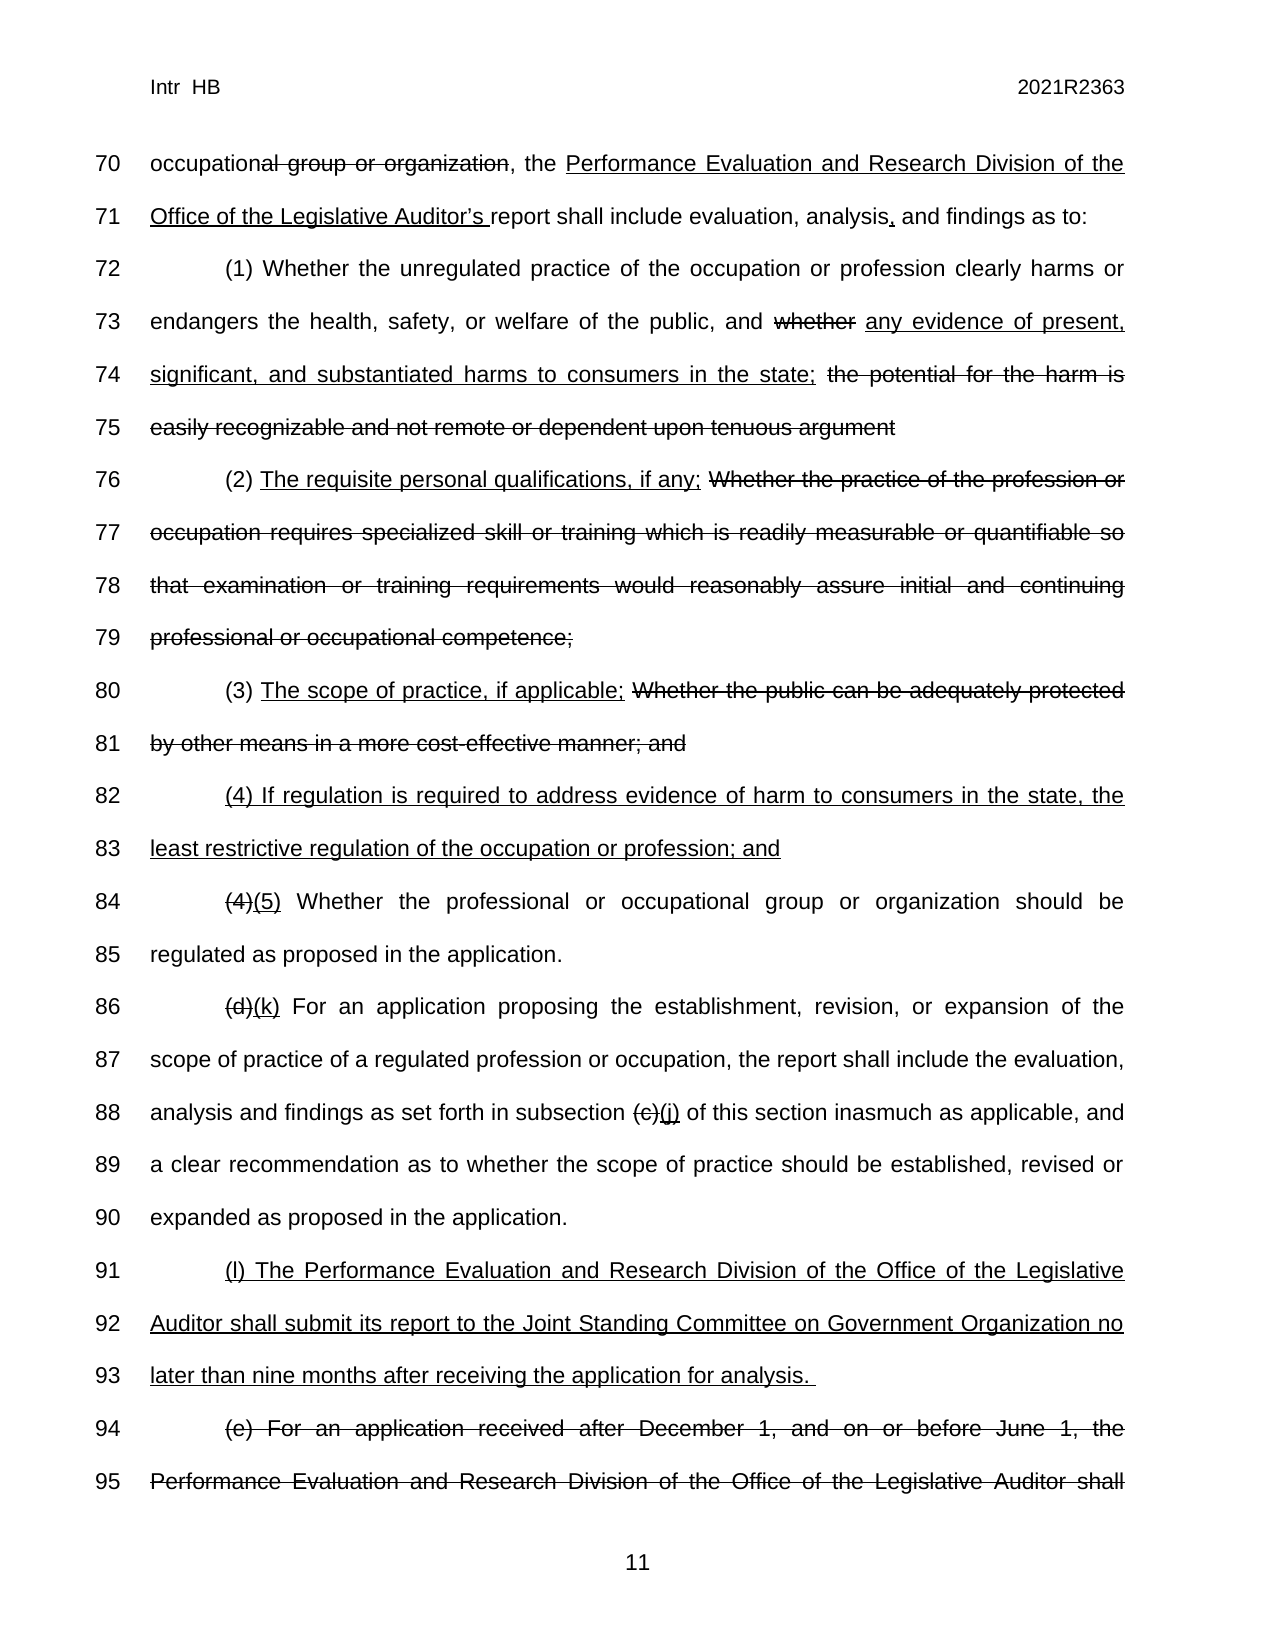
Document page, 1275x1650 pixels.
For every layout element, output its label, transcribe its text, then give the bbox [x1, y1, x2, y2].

text (4) If regulation is required to address evidence of harm to consumers in the state, the least restrictive regulation of the occupation or profession; and [150, 782, 1125, 862]
text (3) The scope of practice, if applicable; Whether the public can be adequately protected by other means in a more cost-effective manner; and [150, 677, 1125, 756]
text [150, 150, 1125, 229]
text (4)(5) Whether the professional or occupational group or organization should be regulated as proposed in the application. [150, 888, 1125, 967]
text (2) The requisite personal qualifications, if any; Whether the practice of the profession or occupation requires specialized skill or training which is readily measurable or quantifiable so that examination or training requirements would reasonably assure initial and continuing professional or occupational competence; [150, 587, 1125, 651]
text (2) The requisite personal qualifications, if any; Whether the practice of the profession or occupation requires specialized skill or training which is readily measurable or quantifiable so that examination or training requirements would reasonably assure initial and continuing professional or occupational competence; [150, 534, 1125, 586]
text (l) The Performance Evaluation and Research Division of the Office of the Legislative Auditor shall submit its report to the Joint Standing Committee on Government Organization no later than nine months after receiving the application for analysis. [150, 1257, 1125, 1389]
text (d)(k) For an application proposing the establishment, revision, or expansion of the scope of practice of a regulated profession or occupation, the report shall include the evaluation, analysis and findings as set forth in subsection (c)(j) of this section inasmuch as applicable, and a clear recommendation as to whether the scope of practice should be established, revised or expanded as proposed in the application. [150, 993, 1125, 1231]
text (1) Whether the unregulated practice of the occupation or profession clearly harms or endangers the health, safety, or welfare of the public, and whether any evidence of present, significant, and substantiated harms to consumers in the state; the potential for the harm is easily recognizable and not remote or dependent upon tenuous argument [150, 255, 1125, 440]
text (2) The requisite personal qualifications, if any; Whether the practice of the profession or occupation requires specialized skill or training which is readily measurable or quantifiable so that examination or training requirements would reasonably assure initial and continuing professional or occupational competence; [150, 466, 1125, 533]
